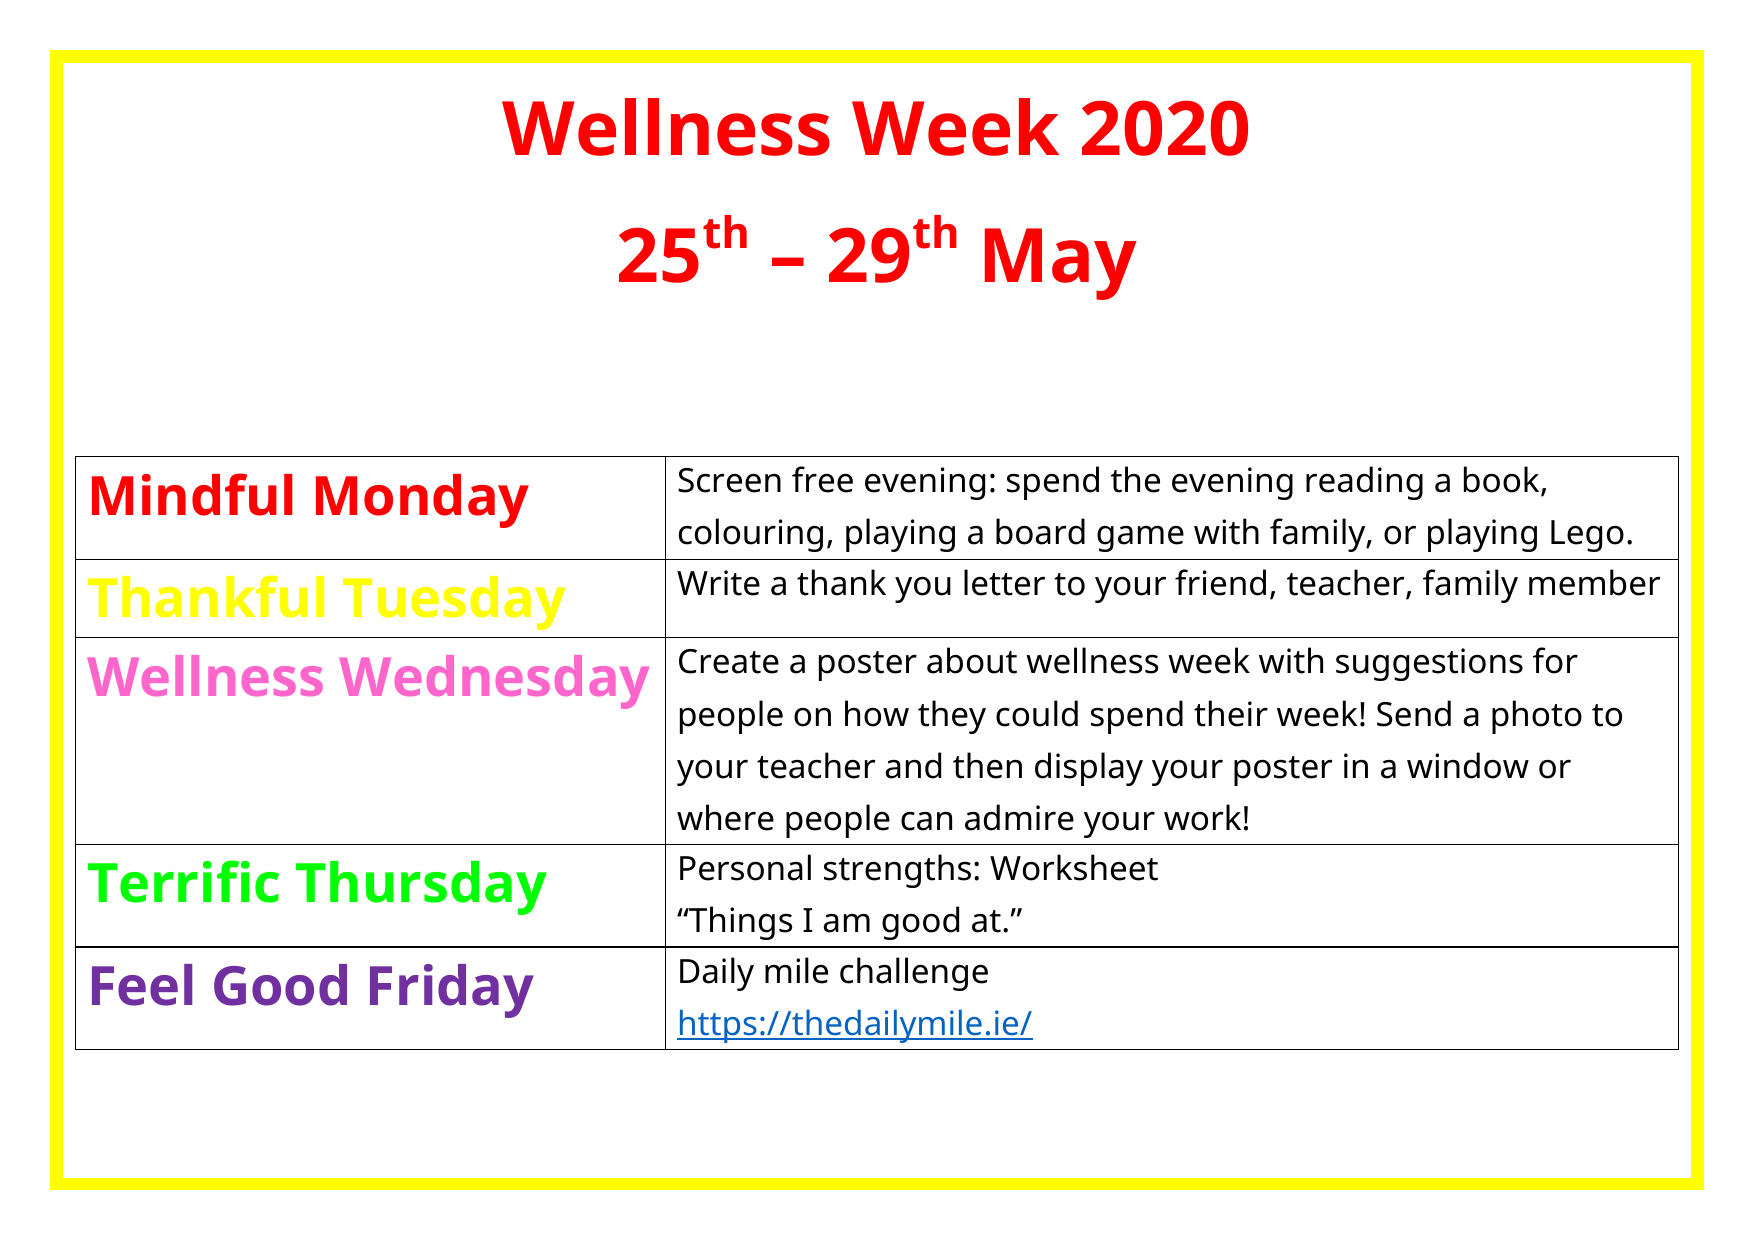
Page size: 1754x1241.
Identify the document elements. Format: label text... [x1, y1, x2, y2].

table_cell Thankful Tuesday [76, 560, 665, 637]
table_cell Personal strengths: Worksheet “Things I am good at.” [666, 845, 1678, 946]
text 25th – 29th May [75, 202, 1679, 304]
table_cell Terrific Thursday [76, 845, 665, 946]
table_cell Feel Good Friday [76, 948, 665, 1049]
table_cell Create a poster about wellness week with suggestions for people on how they could spend their week! Send a photo to your teacher and then display your poster in a window or where people can admire your work! [666, 638, 1678, 844]
table_header Mindful Monday [76, 457, 665, 558]
table_cell Write a thank you letter to your friend, teacher, family member [666, 560, 1678, 637]
table_cell Daily mile challenge https://thedailymile.ie/ [666, 948, 1678, 1049]
table_cell Wellness Wednesday [76, 638, 665, 844]
table_header Screen free evening: spend the evening reading a book, colouring, playing a board game with family, or playing Lego. [666, 457, 1678, 558]
text Wellness Week 2020 [75, 75, 1679, 177]
